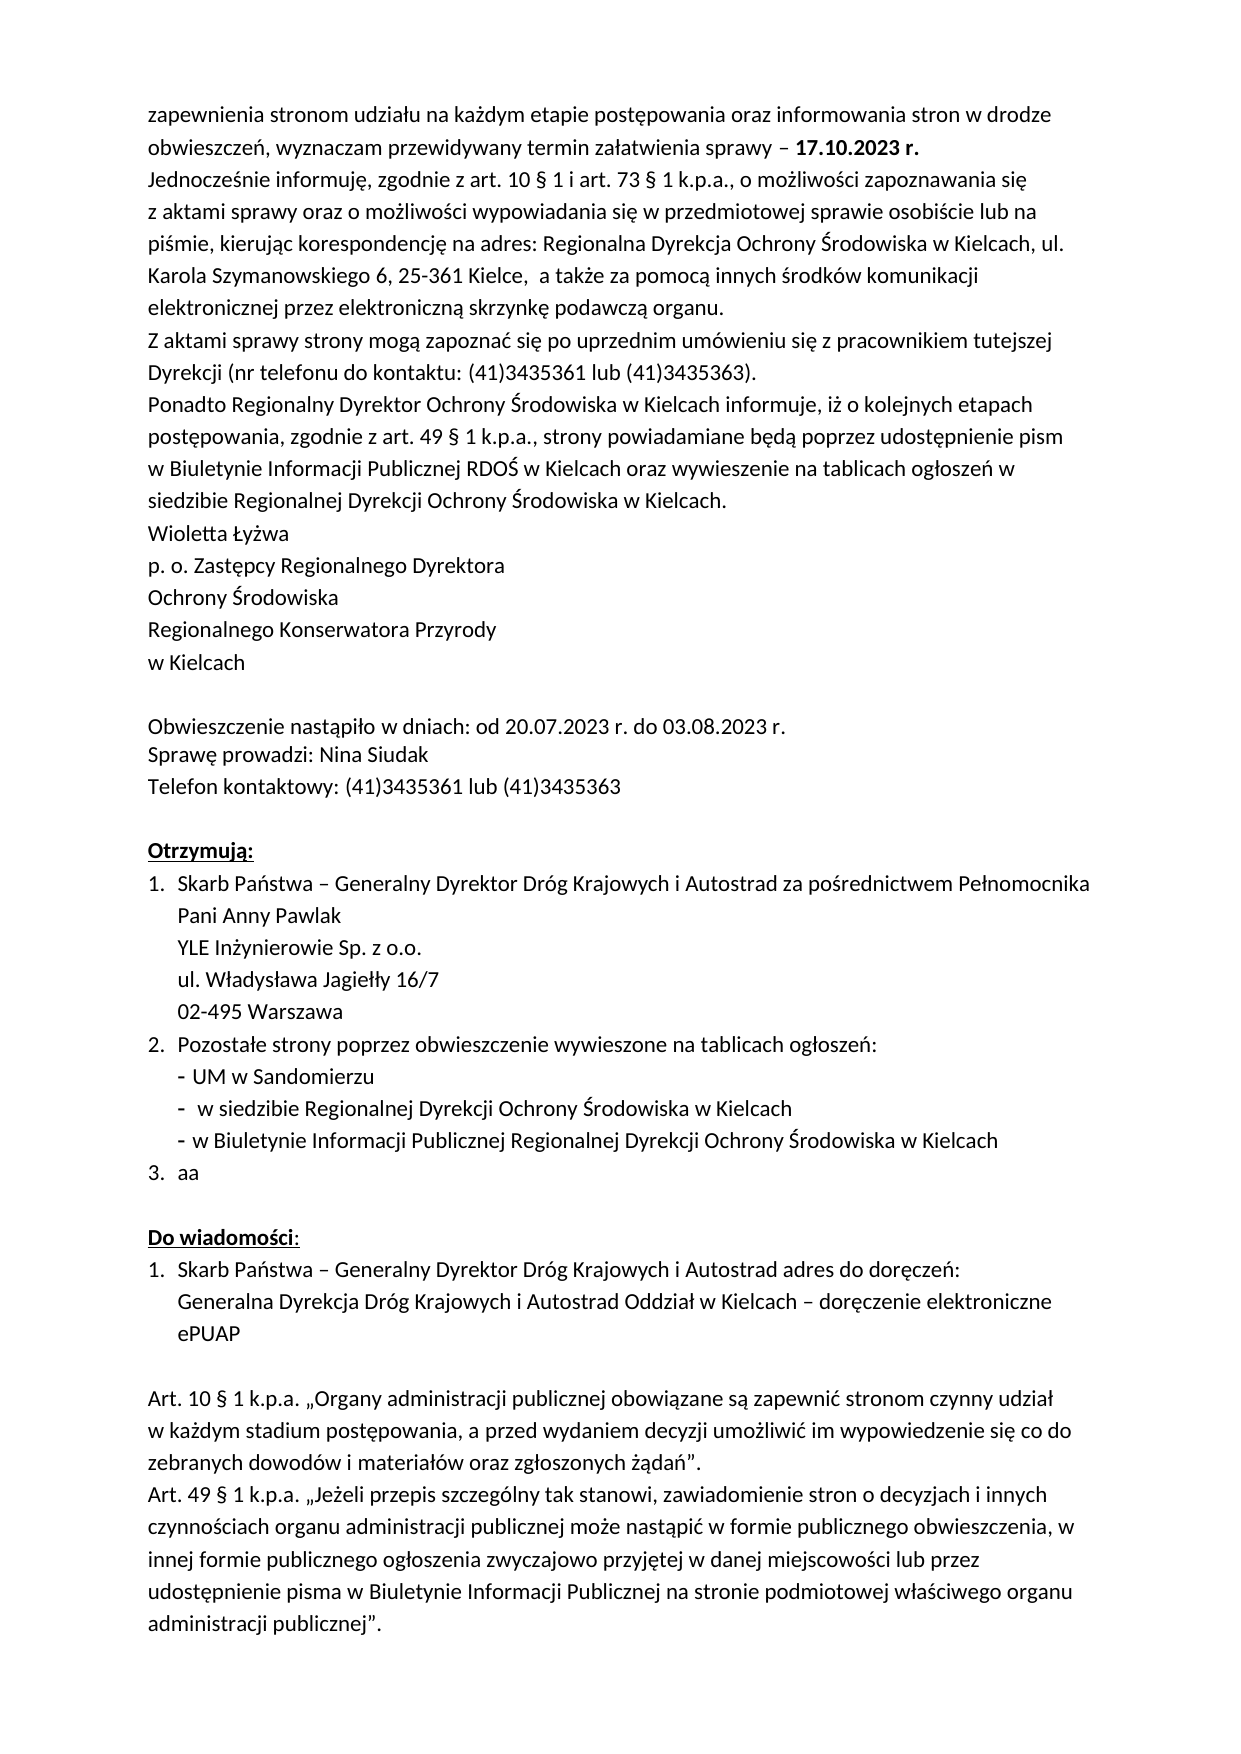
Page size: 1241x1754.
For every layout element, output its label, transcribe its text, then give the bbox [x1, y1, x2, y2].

text 02-495 Warszawa [177, 997, 1092, 1026]
text Otrzymują: [148, 837, 1092, 864]
text Generalna Dyrekcja Dróg Krajowych i Autostrad Oddział w Kielcach – doręczenie elektroniczne ePUAP [177, 1287, 1092, 1347]
text Ponadto Regionalny Dyrektor Ochrony Środowiska w Kielcach informuje, iż o kolejnych etapach postępowania, zgodnie z art. 49 § 1 k.p.a., strony powiadamiane będą poprzez udostępnienie pism w Biuletynie Informacji Publicznej RDOŚ w Kielcach oraz wywieszenie na tablicach ogłoszeń w siedzibie Regionalnej Dyrekcji Ochrony Środowiska w Kielcach. [148, 390, 1092, 515]
text Regionalnego Konserwatora Przyrody [148, 615, 1092, 643]
text Sprawę prowadzi: Nina Siudak [148, 740, 1092, 768]
list w Biuletynie Informacji Publicznej Regionalnej Dyrekcji Ochrony Środowiska w Kielcach [177, 1126, 1092, 1154]
text Art. 49 § 1 k.p.a. „Jeżeli przepis szczególny tak stanowi, zawiadomienie stron o decyzjach i innych czynnościach organu administracji publicznej może nastąpić w formie publicznego obwieszczenia, w innej formie publicznego ogłoszenia zwyczajowo przyjętej w danej miejscowości lub przez udostępnienie pisma w Biuletynie Informacji Publicznej na stronie podmiotowej właściwego organu administracji publicznej”. [148, 1480, 1092, 1637]
text Jednocześnie informuję, zgodnie z art. 10 § 1 i art. 73 § 1 k.p.a., o możliwości zapoznawania się z aktami sprawy oraz o możliwości wypowiadania się w przedmiotowej sprawie osobiście lub na piśmie, kierując korespondencję na adres: Regionalna Dyrekcja Ochrony Środowiska w Kielcach, ul. Karola Szymanowskiego 6, 25-361 Kielce, a także za pomocą innych środków komunikacji elektronicznej przez elektroniczną skrzynkę podawczą organu. [148, 165, 1092, 322]
text Wioletta Łyżwa [148, 519, 1092, 547]
list Skarb Państwa – Generalny Dyrektor Dróg Krajowych i Autostrad adres do doręczeń: [148, 1255, 1092, 1283]
text Z aktami sprawy strony mogą zapoznać się po uprzednim umówieniu się z pracownikiem tutejszej Dyrekcji (nr telefonu do kontaktu: (41)3435361 lub (41)3435363). [148, 326, 1092, 386]
list UM w Sandomierzu [177, 1062, 1092, 1090]
text Telefon kontaktowy: (41)3435361 lub (41)3435363 [148, 772, 1092, 800]
list Pozostałe strony poprzez obwieszczenie wywieszone na tablicach ogłoszeń: [148, 1030, 1092, 1058]
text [148, 100, 1092, 161]
text Obwieszczenie nastąpiło w dniach: od 20.07.2023 r. do 03.08.2023 r. [148, 712, 1092, 740]
list w siedzibie Regionalnej Dyrekcji Ochrony Środowiska w Kielcach [177, 1094, 1092, 1122]
text w Kielcach [148, 648, 1092, 676]
text YLE Inżynierowie Sp. z o.o. [177, 933, 1092, 961]
text ul. Władysława Jagiełły 16/7 [177, 965, 1092, 993]
text Ochrony Środowiska [148, 583, 1092, 611]
list Skarb Państwa – Generalny Dyrektor Dróg Krajowych i Autostrad za pośrednictwem Pełnomocnika Pani Anny Pawlak [148, 869, 1092, 929]
text Do wiadomości: [148, 1223, 1092, 1251]
text Art. 10 § 1 k.p.a. „Organy administracji publicznej obowiązane są zapewnić stronom czynny udział w każdym stadium postępowania, a przed wydaniem decyzji umożliwić im wypowiedzenie się co do zebranych dowodów i materiałów oraz zgłoszonych żądań”. [148, 1384, 1092, 1476]
list aa [148, 1158, 1092, 1186]
text p. o. Zastępcy Regionalnego Dyrektora [148, 551, 1092, 579]
